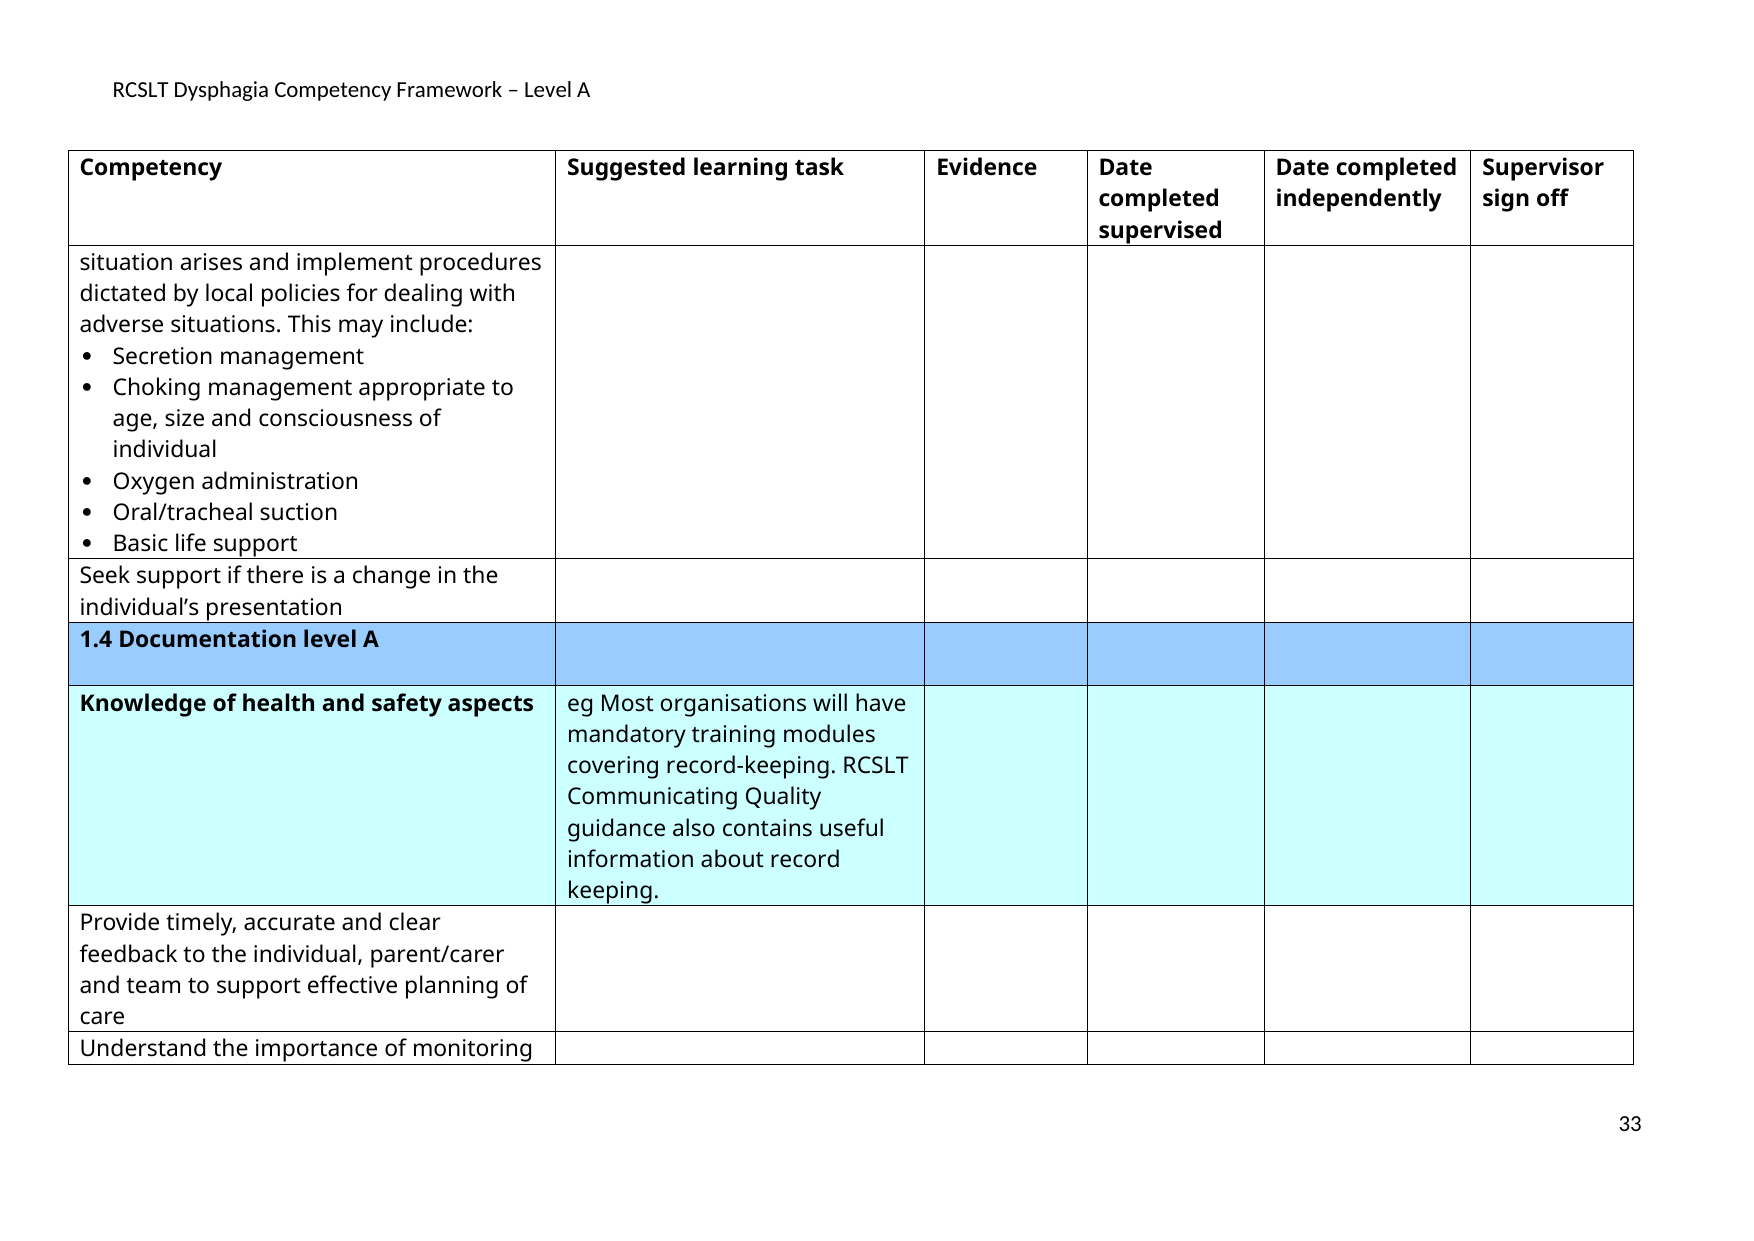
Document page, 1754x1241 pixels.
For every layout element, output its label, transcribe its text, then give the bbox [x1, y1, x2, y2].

table_cell [1088, 623, 1264, 685]
table_cell [925, 246, 1087, 558]
table_cell [1471, 559, 1633, 622]
table_cell [1088, 686, 1264, 905]
table_cell [556, 1032, 924, 1063]
table_cell [1265, 246, 1470, 558]
table_header Date completed independently [1265, 151, 1470, 245]
table_cell Knowledge of health and safety aspects [69, 686, 555, 905]
table_cell [1088, 906, 1264, 1031]
table_cell Provide timely, accurate and clear feedback to the individual, parent/carer and team to support effective planning of care [69, 906, 555, 1031]
table_cell [925, 906, 1087, 1031]
table_cell [1088, 559, 1264, 622]
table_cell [69, 1032, 555, 1063]
table_cell [1471, 686, 1633, 905]
table_cell [556, 906, 924, 1031]
table_cell [1088, 246, 1264, 558]
table_header Suggested learning task [556, 151, 924, 245]
table_cell [925, 559, 1087, 622]
table_cell [1265, 906, 1470, 1031]
table_header Supervisor sign off [1471, 151, 1633, 245]
table_header Date completed supervised [1088, 151, 1264, 245]
table_cell [925, 686, 1087, 905]
table_cell [1265, 1032, 1470, 1063]
table_cell [1088, 1032, 1264, 1063]
table_cell [1265, 559, 1470, 622]
table_cell [556, 559, 924, 622]
table_cell 1.4 Documentation level A [69, 623, 555, 685]
table_cell [1471, 623, 1633, 685]
table_cell [1471, 246, 1633, 558]
table_cell [1265, 686, 1470, 905]
table_cell Seek support if there is a change in the individual’s presentation [69, 559, 555, 622]
table_cell [1471, 1032, 1633, 1063]
table_cell [925, 623, 1087, 685]
table_cell [1265, 623, 1470, 685]
table_cell [556, 246, 924, 558]
table_cell [925, 1032, 1087, 1063]
table_header Evidence [925, 151, 1087, 245]
table_cell eg Most organisations will have mandatory training modules covering record-keeping. RCSLT Communicating Quality guidance also contains useful information about record keeping. [556, 686, 924, 905]
table_cell [1471, 906, 1633, 1031]
table_header Competency [69, 151, 555, 245]
table_cell [556, 623, 924, 685]
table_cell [69, 246, 555, 558]
